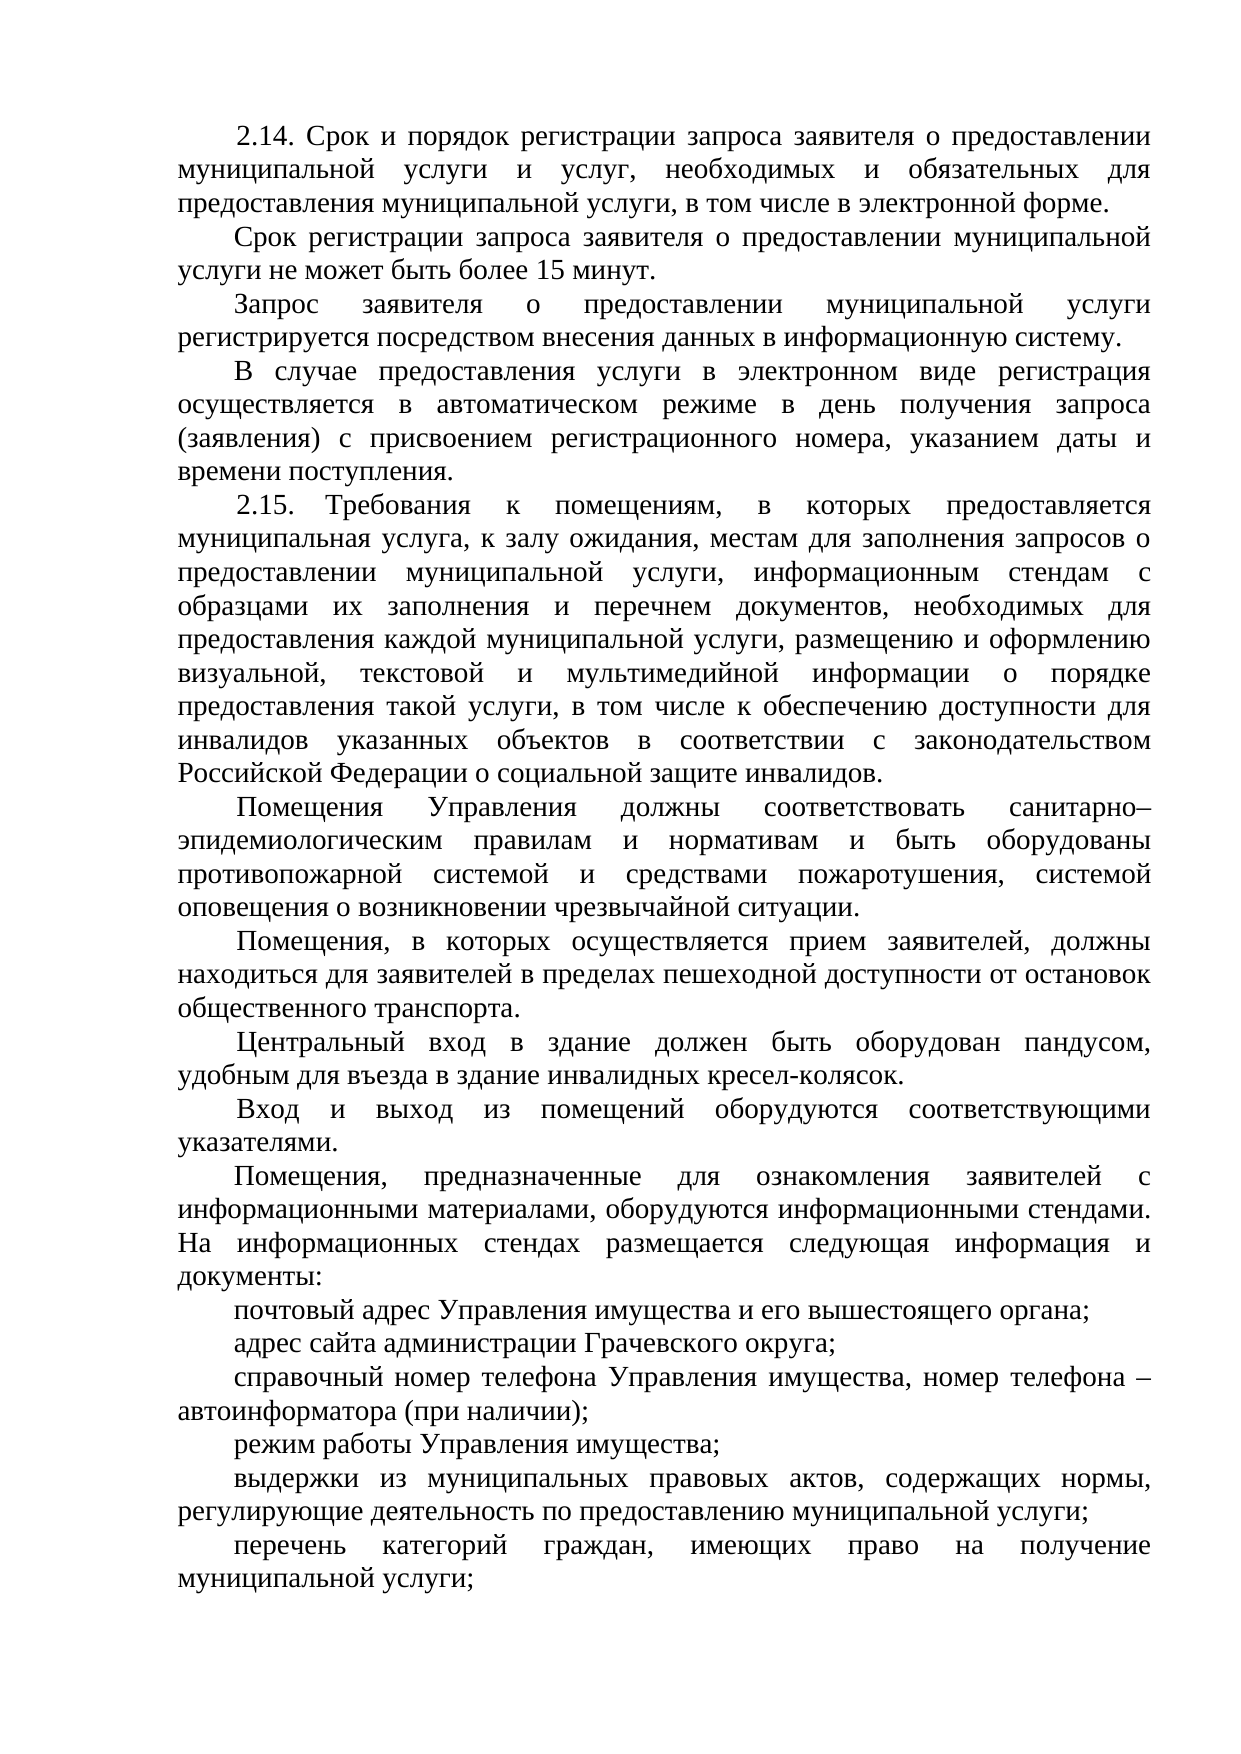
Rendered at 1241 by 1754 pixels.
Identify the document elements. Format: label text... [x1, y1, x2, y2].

text Помещения, в которых осуществляется прием заявителей, должны находиться для заявителей в пределах пешеходной доступности от остановок общественного транспорта. [177, 923, 1152, 1024]
text Центральный вход в здание должен быть оборудован пандусом, удобным для въезда в здание инвалидных кресел-колясок. [177, 1024, 1152, 1091]
text справочный номер телефона Управления имущества, номер телефона – автоинформатора (при наличии); [177, 1359, 1152, 1426]
text В случае предоставления услуги в электронном виде регистрация осуществляется в автоматическом режиме в день получения запроса (заявления) с присвоением регистрационного номера, указанием даты и времени поступления. [177, 353, 1152, 487]
text Срок регистрации запроса заявителя о предоставлении муниципальной услуги не может быть более 15 минут. [177, 219, 1152, 286]
text перечень категорий граждан, имеющих право на получение муниципальной услуги; [177, 1527, 1152, 1594]
text выдержки из муниципальных правовых актов, содержащих нормы, регулирующие деятельность по предоставлению муниципальной услуги; [177, 1460, 1152, 1527]
text Вход и выход из помещений оборудуются соответствующими указателями. [177, 1091, 1152, 1158]
text режим работы Управления имущества; [177, 1426, 1152, 1460]
text 2.15. Требования к помещениям, в которых предоставляется муниципальная услуга, к залу ожидания, местам для заполнения запросов о предоставлении муниципальной услуги, информационным стендам с образцами их заполнения и перечнем документов, необходимых для предоставления каждой муниципальной услуги, размещению и оформлению визуальной, текстовой и мультимедийной информации о порядке предоставления такой услуги, в том числе к обеспечению доступности для инвалидов указанных объектов в соответствии с законодательством Российской Федерации о социальной защите инвалидов. [177, 487, 1152, 789]
text Помещения, предназначенные для ознакомления заявителей с информационными материалами, оборудуются информационными стендами. На информационных стендах размещается следующая информация и документы: [177, 1158, 1152, 1292]
text адрес сайта администрации Грачевского округа; [177, 1326, 1152, 1359]
text 2.14. Срок и порядок регистрации запроса заявителя о предоставлении муниципальной услуги и услуг, необходимых и обязательных для предоставления муниципальной услуги, в том числе в электронной форме. [177, 118, 1152, 219]
text почтовый адрес Управления имущества и его вышестоящего органа; [177, 1292, 1152, 1326]
text Запрос заявителя о предоставлении муниципальной услуги регистрируется посредством внесения данных в информационную систему. [177, 286, 1152, 353]
text Помещения Управления должны соответствовать санитарно–эпидемиологическим правилам и нормативам и быть оборудованы противопожарной системой и средствами пожаротушения, системой оповещения о возникновении чрезвычайной ситуации. [177, 789, 1152, 923]
